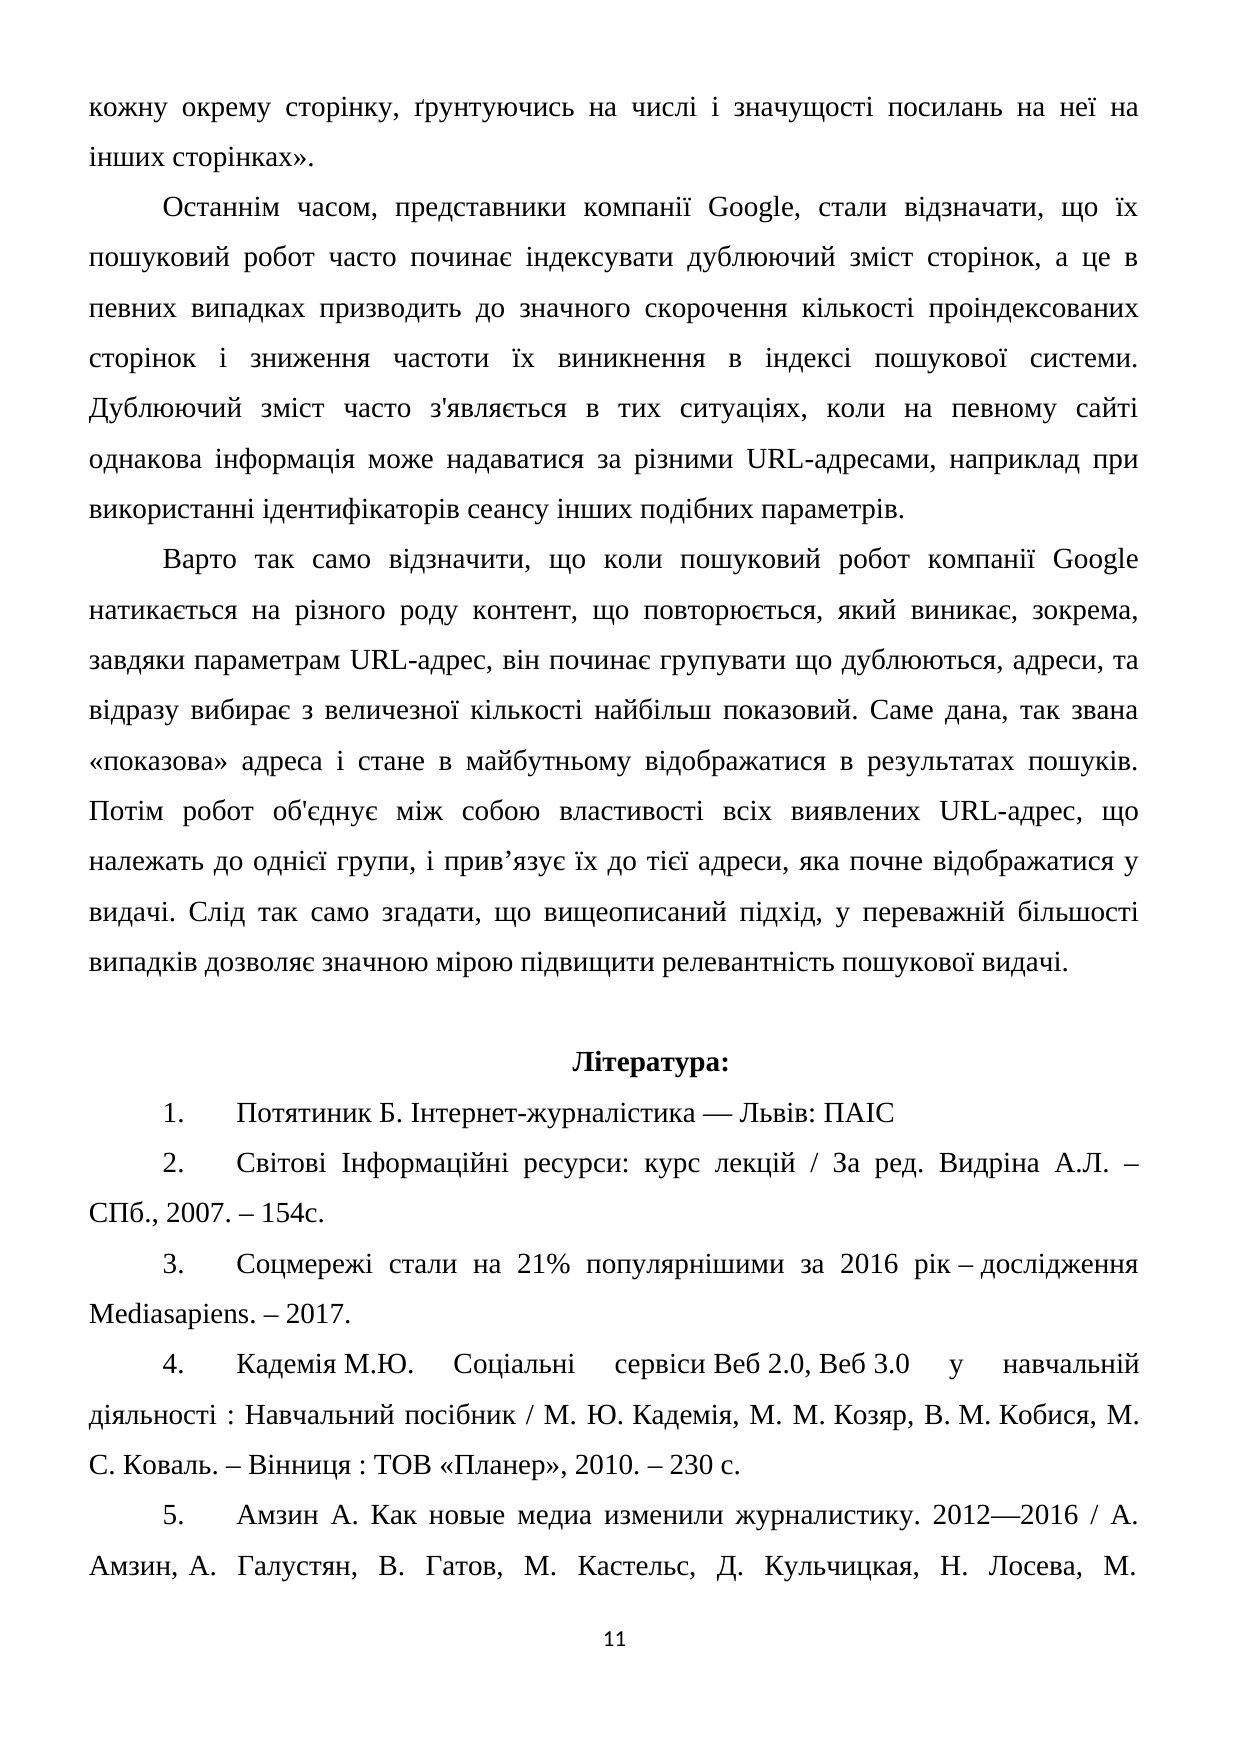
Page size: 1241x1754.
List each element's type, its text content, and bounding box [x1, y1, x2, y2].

list Кадемія М.Ю. Соціальні сервіси Веб 2.0, Веб 3.0 у навчальній діяльності : Навчальний посібник / М. Ю. Кадемія, М. М. Козяр, В. М. Кобися, М. С. Коваль. – Вінниця : ТОВ «Планер», 2010. – 230 с. [89, 1346, 1140, 1481]
list Література: [89, 1044, 1140, 1078]
text Останнім часом, представники компанії Google, стали відзначати, що їх пошуковий робот часто починає індексувати дублюючий зміст сторінок, а це в певних випадках призводить до значного скорочення кількості проіндексованих сторінок і зниження частоти їх виникнення в індексі пошукової системи. Дублюючий зміст часто з'являється в тих ситуаціях, коли на певному сайті однакова інформація може надаватися за різними URL-адресами, наприклад при використанні ідентифікаторів сеансу інших подібних параметрів. [89, 189, 1140, 525]
list Світові Інформаційні ресурси: курс лекцій / За ред. Видріна А.Л. – СПб., 2007. – 154с. [89, 1145, 1140, 1229]
list Соцмережі стали на 21% популярнішими за 2016 рік – дослідження Mediasapiens. – 2017. [89, 1246, 1140, 1330]
text Варто так само відзначити, що коли пошуковий робот компанії Google натикається на різного роду контент, що повторюється, який виникає, зокрема, завдяки параметрам URL-адрес, він починає групувати що дублюються, адреси, та відразу вибирає з величезної кількості найбільш показовий. Саме дана, так звана «показова» адреса і стане в майбутньому відображатися в результатах пошуків. Потім робот об'єднує між собою властивості всіх виявлених URL-адрес, що належать до однієї групи, і прив’язує їх до тієї адреси, яка почне відображатися у видачі. Слід так само згадати, що вищеописаний підхід, у переважній більшості випадків дозволяє значною мірою підвищити релевантність пошукової видачі. [89, 541, 1140, 977]
list Потятиник Б. Інтернет-журналістика — Львів: ПАІС [89, 1095, 1140, 1128]
